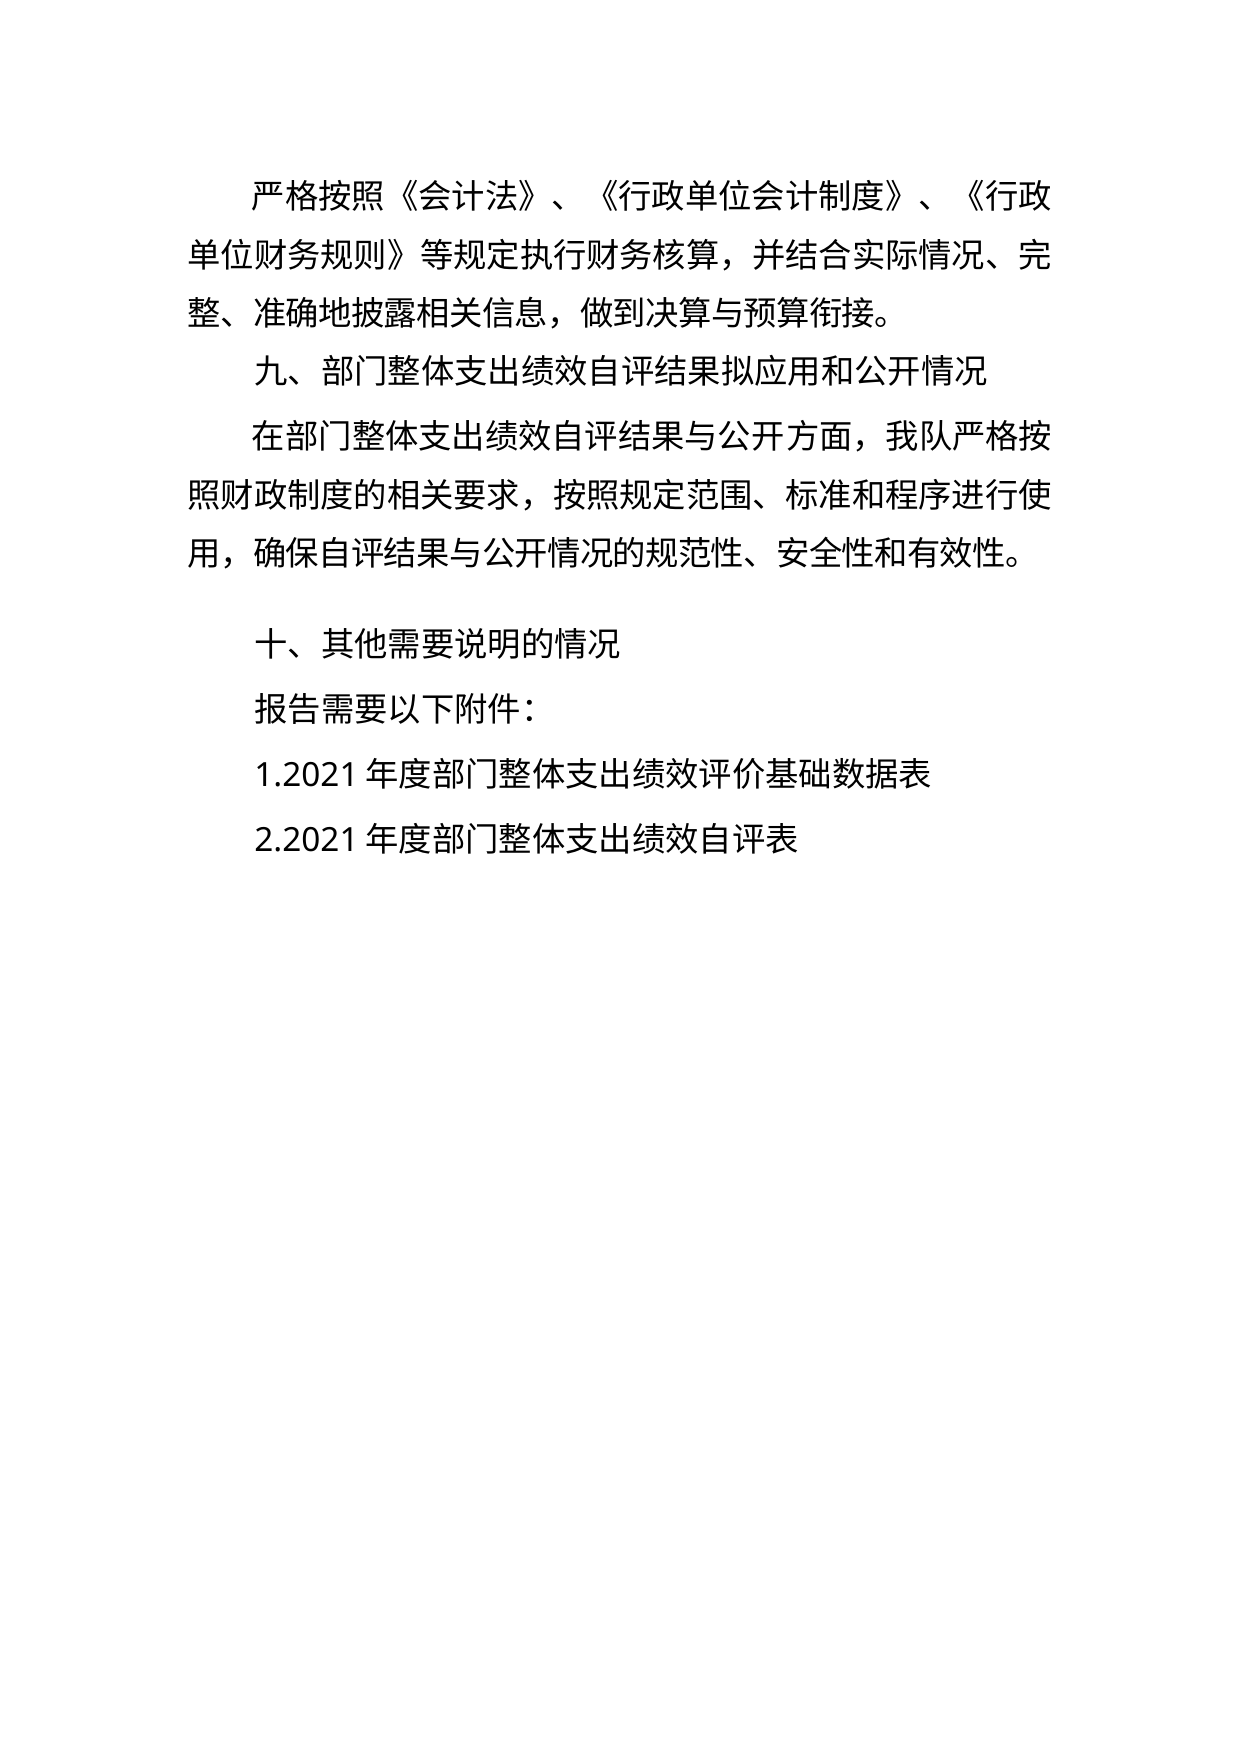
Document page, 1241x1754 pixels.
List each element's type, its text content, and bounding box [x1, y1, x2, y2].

list 部门整体支出绩效自评结果拟应用和公开情况 [187, 337, 1053, 402]
text 严格按照《会计法》、《行政单位会计制度》、《行政单位财务规则》等规定执行财务核算，并结合实际情况、完整、准确地披露相关信息，做到决算与预算衔接。 [187, 162, 1053, 337]
text 2.2021年度部门整体支出绩效自评表 [187, 804, 1053, 869]
text 1.2021年度部门整体支出绩效评价基础数据表 [187, 739, 1053, 804]
text 报告需要以下附件： [187, 674, 1053, 739]
text 十、其他需要说明的情况 [187, 609, 1053, 674]
text 在部门整体支出绩效自评结果与公开方面，我队严格按照财政制度的相关要求，按照规定范围、标准和程序进行使用，确保自评结果与公开情况的规范性、安全性和有效性。 [187, 402, 1053, 577]
